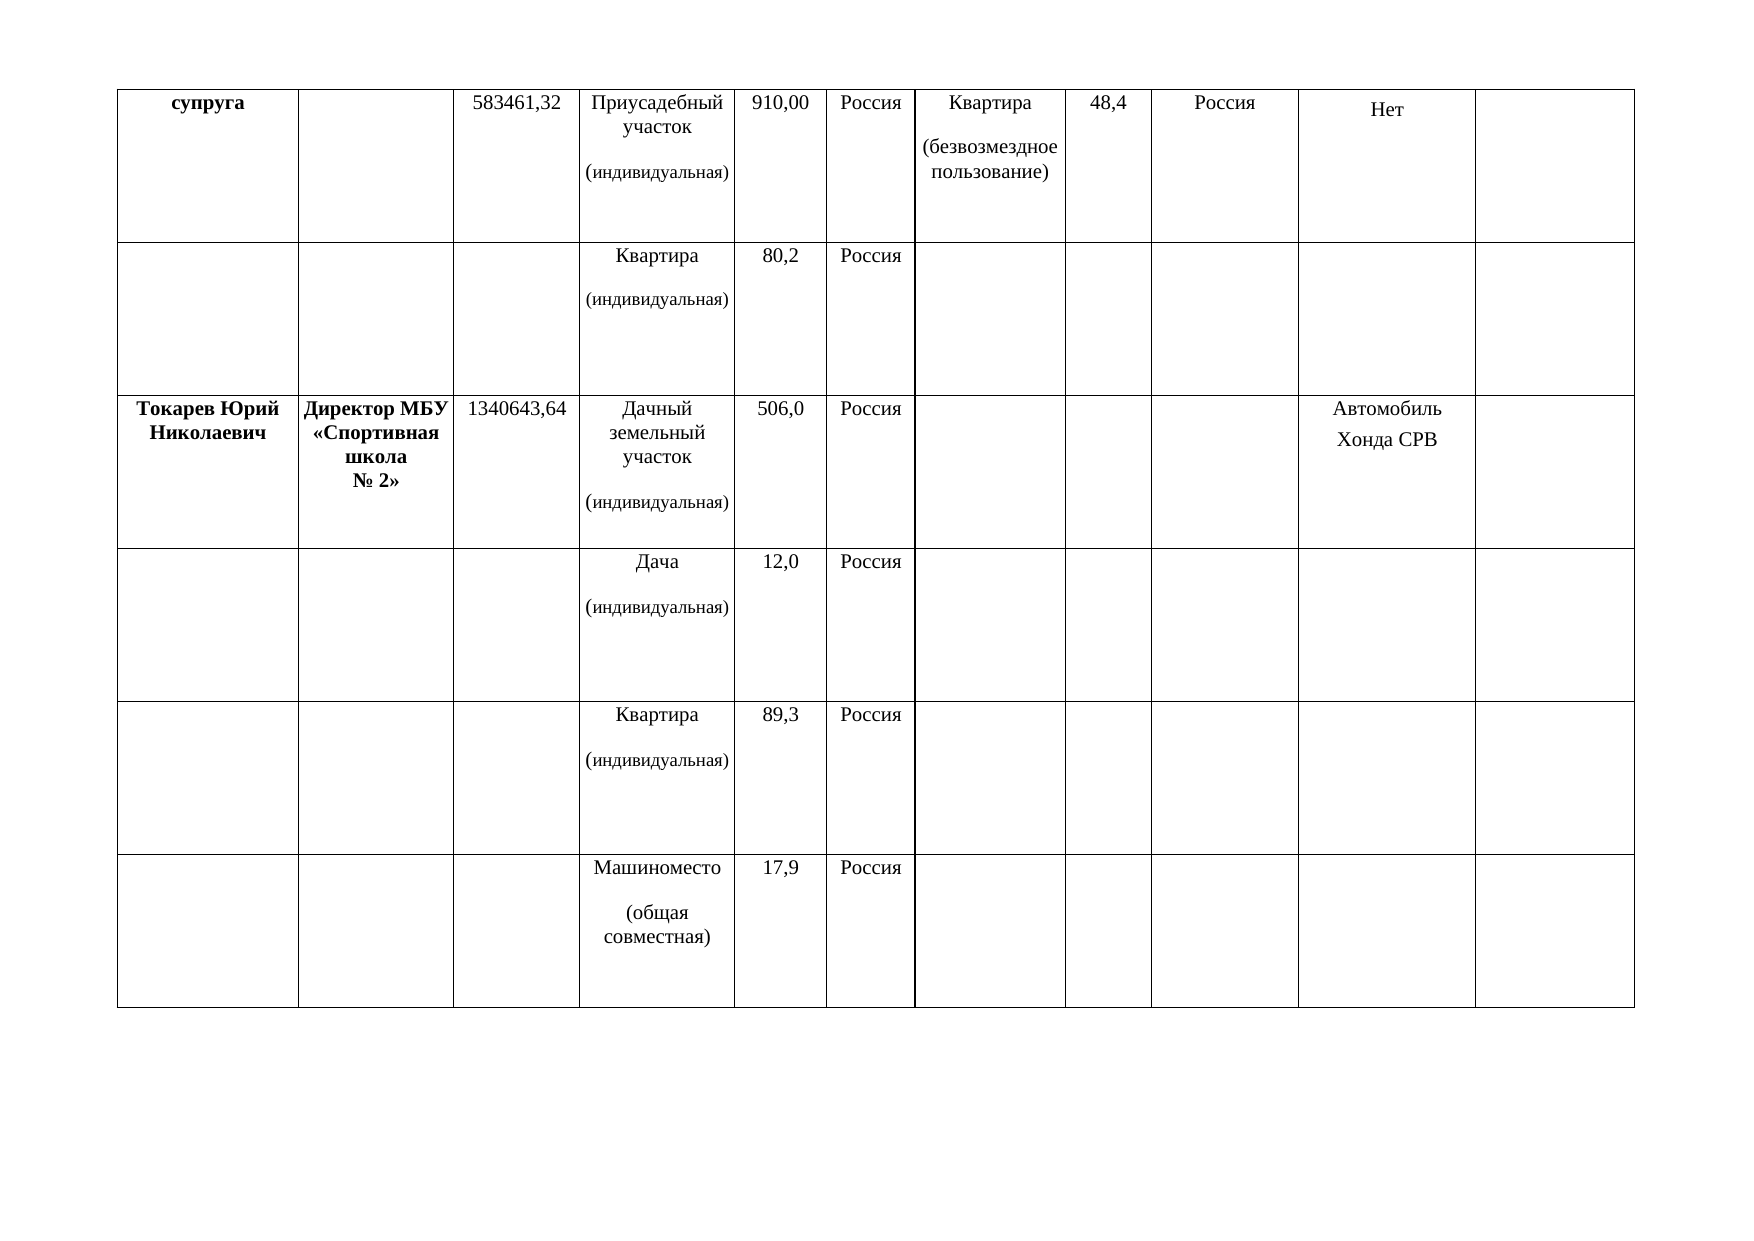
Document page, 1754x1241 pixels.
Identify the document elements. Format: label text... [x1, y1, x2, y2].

table_cell [299, 702, 453, 854]
table_cell Токарев Юрий Николаевич [118, 396, 298, 548]
table_cell [916, 549, 1065, 701]
table_cell 89,3 [735, 702, 826, 854]
table_cell [299, 243, 453, 394]
table_cell [299, 855, 453, 1007]
table_cell [1152, 396, 1298, 548]
table_cell [1066, 549, 1151, 701]
table_cell [1476, 549, 1634, 701]
table_cell [1299, 549, 1475, 701]
table_cell 80,2 [735, 243, 826, 394]
table_cell [1476, 855, 1634, 1007]
table_cell Нет [1299, 90, 1475, 242]
table_cell [916, 396, 1065, 548]
table_cell [118, 702, 298, 854]
table_cell [454, 549, 579, 701]
table_cell 1340643,64 [454, 396, 579, 548]
table_cell [1476, 243, 1634, 394]
table_cell 17,9 [735, 855, 826, 1007]
table_cell Квартира (индивидуальная) [580, 702, 734, 854]
table_cell Машиноместо (общая совместная) [580, 855, 734, 1007]
table_cell [1299, 855, 1475, 1007]
table_cell [1066, 702, 1151, 854]
table_cell Дача (индивидуальная) [580, 549, 734, 701]
table_cell [1299, 243, 1475, 394]
table_cell [916, 855, 1065, 1007]
table_cell [118, 855, 298, 1007]
table_cell [1476, 702, 1634, 854]
table_cell супруга [118, 90, 298, 242]
table_cell [1152, 855, 1298, 1007]
table_cell [1299, 702, 1475, 854]
table_cell Россия [1152, 90, 1298, 242]
table_cell Автомобиль Хонда СРВ [1299, 396, 1475, 548]
table_cell Россия [827, 855, 914, 1007]
table_cell [118, 243, 298, 394]
table_cell Россия [827, 90, 914, 242]
table_cell [299, 549, 453, 701]
table_cell [1066, 243, 1151, 394]
table_cell [916, 702, 1065, 854]
table_cell Директор МБУ «Спортивная школа № 2» [299, 396, 453, 548]
table_cell 48,4 [1066, 90, 1151, 242]
table_cell Россия [827, 549, 914, 701]
table_cell 506,0 [735, 396, 826, 548]
table_cell Дачный земельный участок (индивидуальная) [580, 396, 734, 548]
table_cell Приусадебный участок (индивидуальная) [580, 90, 734, 242]
table_cell [118, 549, 298, 701]
table_cell [1476, 90, 1634, 242]
table_cell Россия [827, 702, 914, 854]
table_cell [1152, 549, 1298, 701]
table_cell 583461,32 [454, 90, 579, 242]
table_cell 12,0 [735, 549, 826, 701]
table_cell Россия [827, 243, 914, 394]
table_cell [454, 855, 579, 1007]
table_cell [299, 90, 453, 242]
table_cell Квартира (индивидуальная) [580, 243, 734, 394]
table_cell [454, 243, 579, 394]
table_cell [916, 243, 1065, 394]
table_cell [1476, 396, 1634, 548]
table_cell [1152, 243, 1298, 394]
table_cell [454, 702, 579, 854]
table_cell [1152, 702, 1298, 854]
table_cell [1066, 855, 1151, 1007]
table_cell 910,00 [735, 90, 826, 242]
table_cell Россия [827, 396, 914, 548]
table_cell [1066, 396, 1151, 548]
table_cell Квартира (безвозмездное пользование) [916, 90, 1065, 242]
